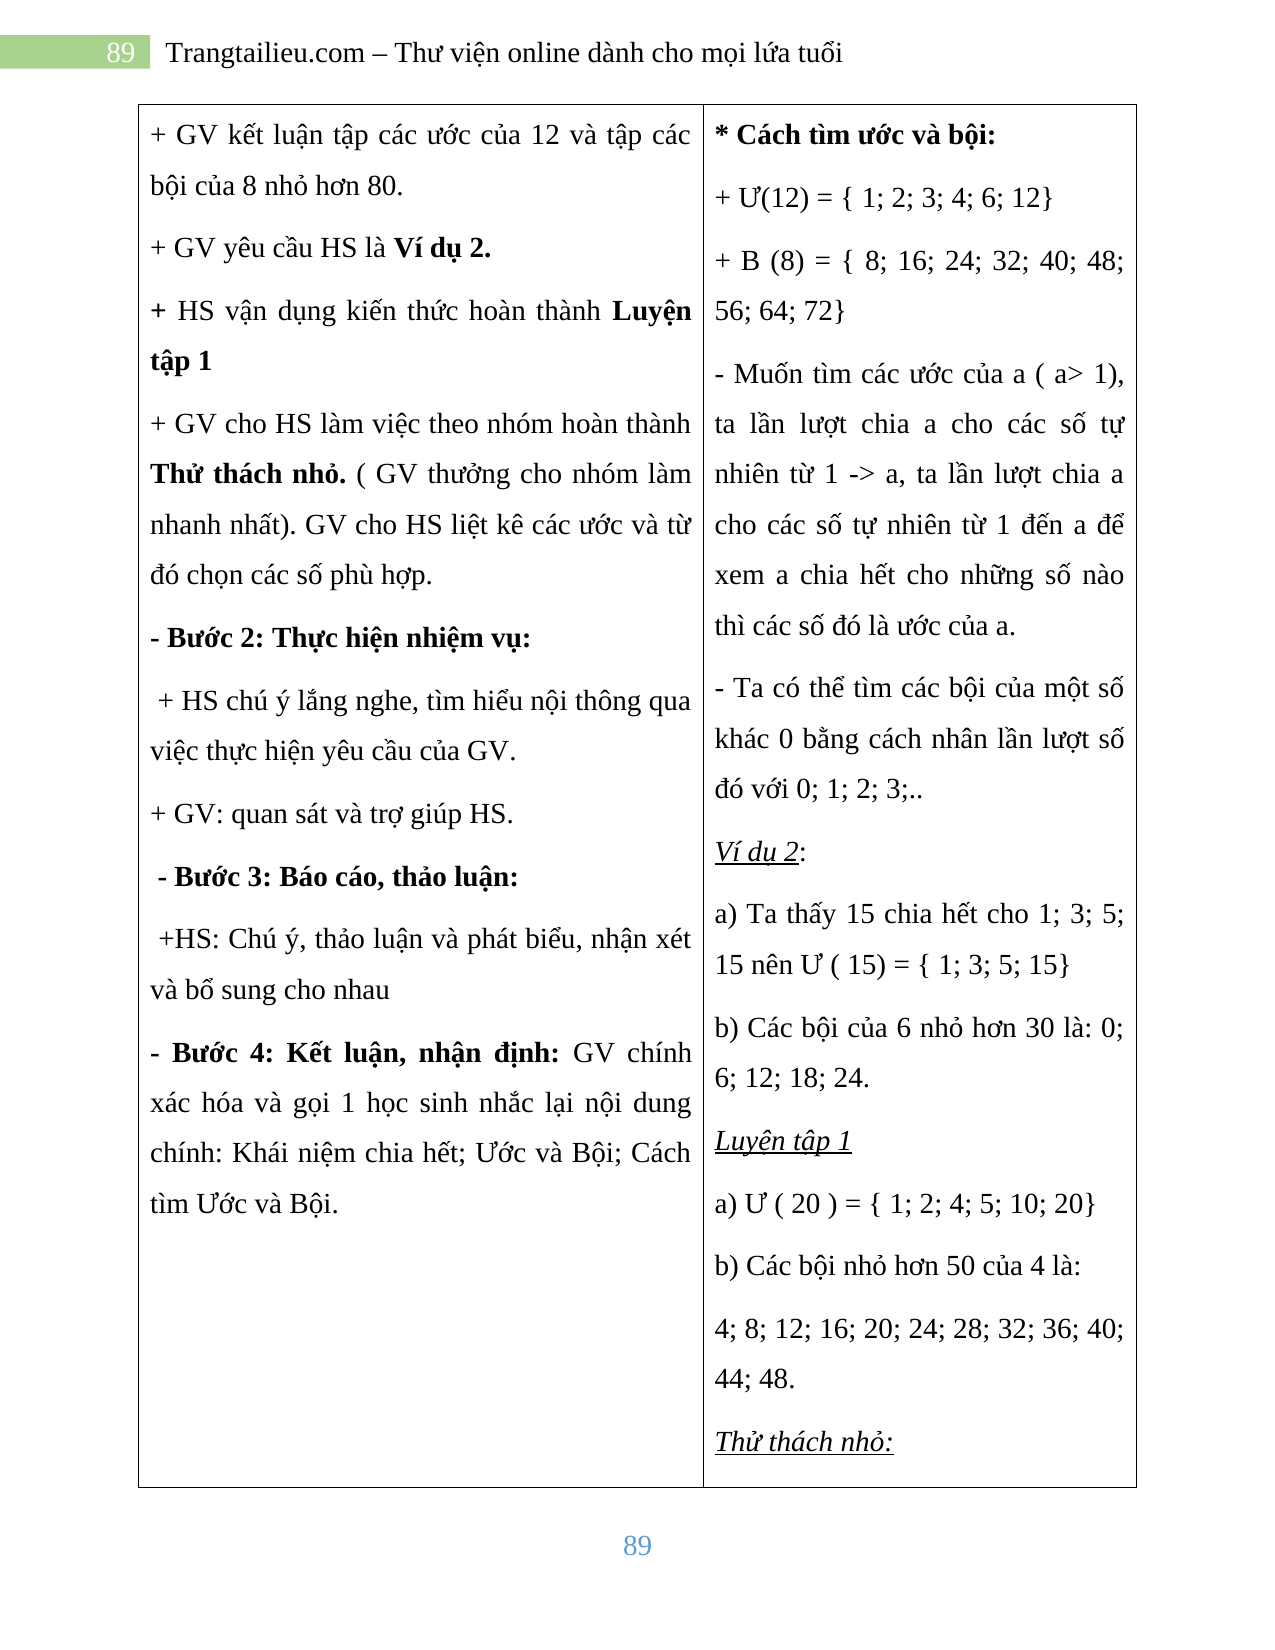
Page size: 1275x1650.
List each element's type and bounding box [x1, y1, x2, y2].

table_cell [139, 105, 703, 1487]
table_cell [704, 105, 1136, 1487]
